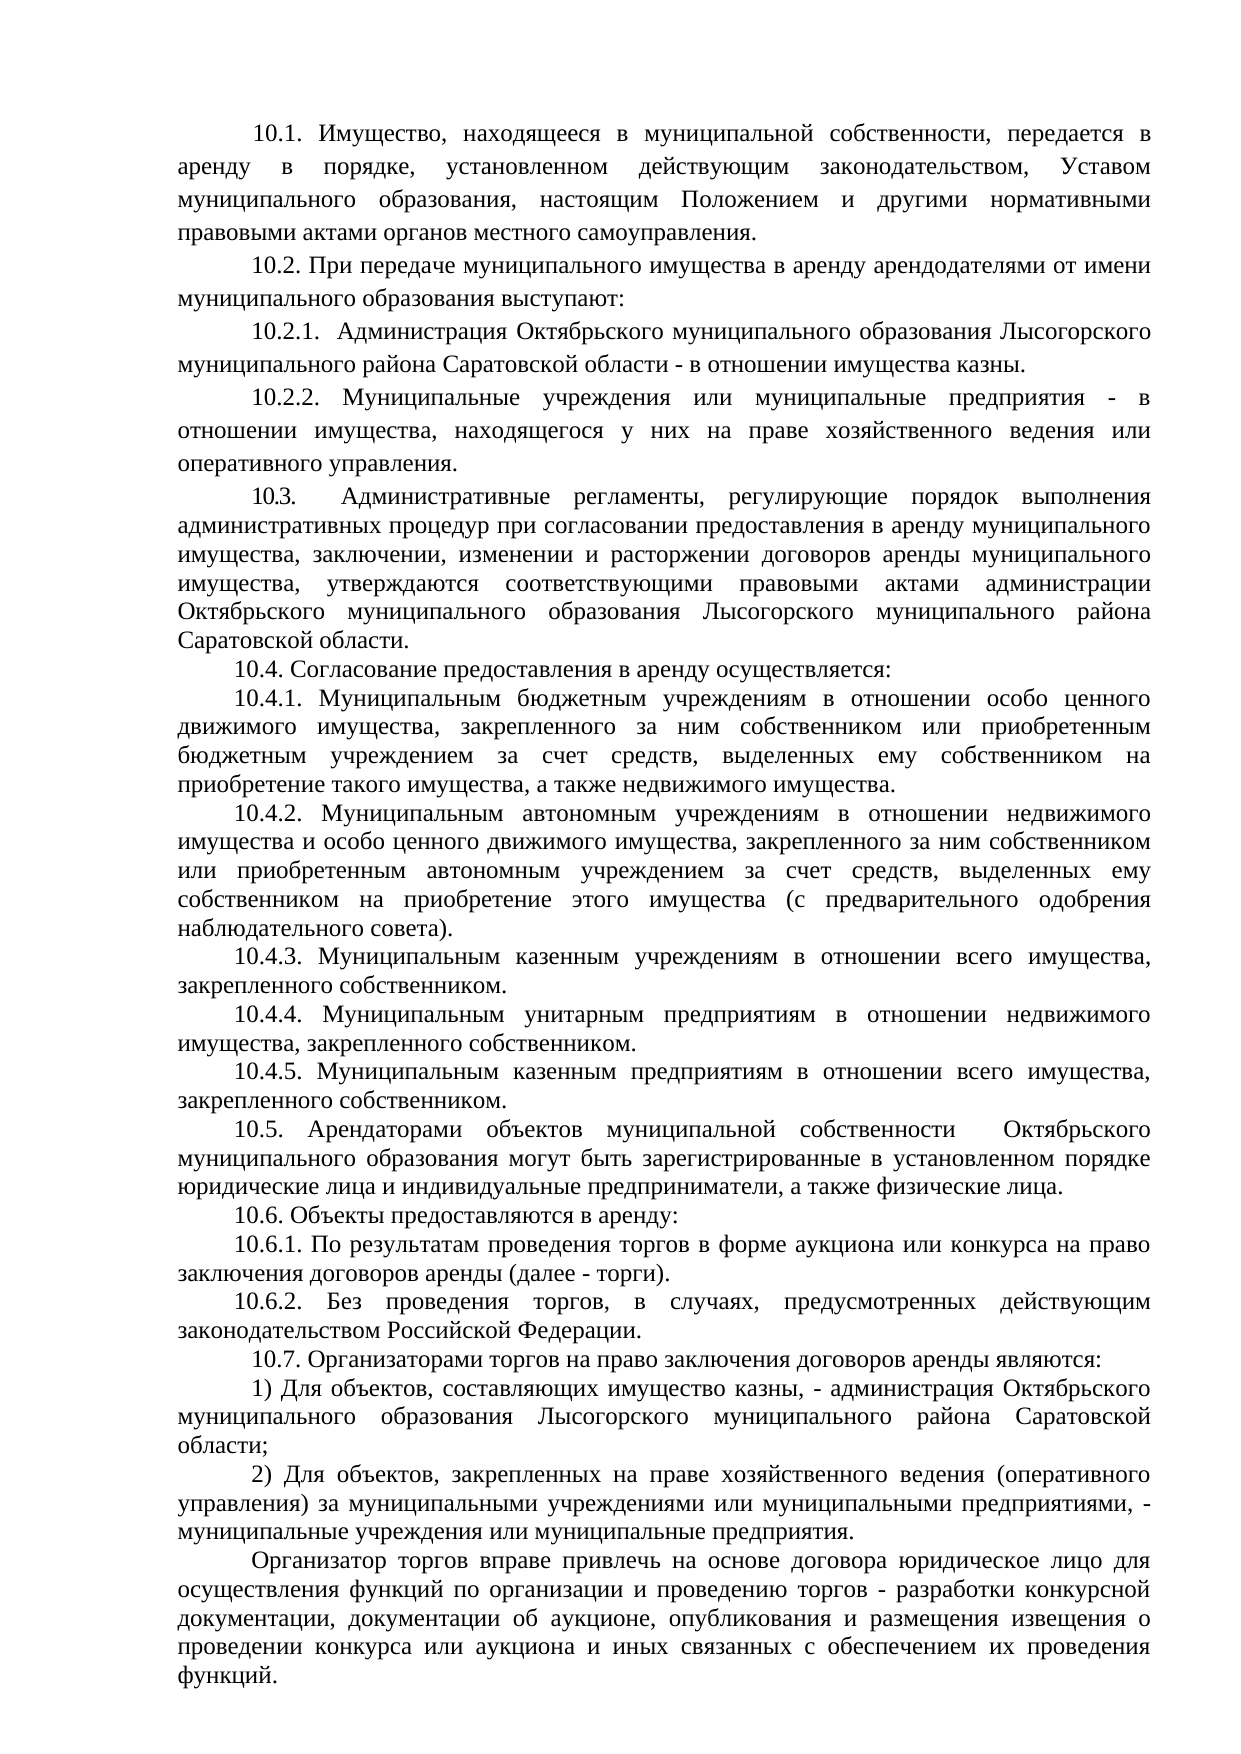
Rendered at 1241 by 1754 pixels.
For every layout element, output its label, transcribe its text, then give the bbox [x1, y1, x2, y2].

text 10.4.5. Муниципальным казенным предприятиям в отношении всего имущества, закрепленного собственником. [177, 1056, 1152, 1114]
text 10.2. При передаче муниципального имущества в аренду арендодателями от имени муниципального образования выступают: [177, 250, 1152, 312]
text 10.7. Организаторами торгов на право заключения договоров аренды являются: [177, 1344, 1152, 1373]
text 10.2.2. Муниципальные учреждения или муниципальные предприятия - в отношении имущества, находящегося у них на праве хозяйственного ведения или оперативного управления. [177, 382, 1152, 477]
text 10.4.3. Муниципальным казенным учреждениям в отношении всего имущества, закрепленного собственником. [177, 941, 1152, 999]
text 10.4.1. Муниципальным бюджетным учреждениям в отношении особо ценного движимого имущества, закрепленного за ним собственником или приобретенным бюджетным учреждением за счет средств, выделенных ему собственником на приобретение такого имущества, а также недвижимого имущества. [177, 683, 1152, 798]
text 10.4.2. Муниципальным автономным учреждениям в отношении недвижимого имущества и особо ценного движимого имущества, закрепленного за ним собственником или приобретенным автономным учреждением за счет средств, выделенных ему собственником на приобретение этого имущества (с предварительного одобрения наблюдательного совета). [177, 798, 1152, 941]
text 10.5. Арендаторами объектов муниципальной собственности Октябрьского муниципального образования могут быть зарегистрированные в установленном порядке юридические лица и индивидуальные предприниматели, а также физические лица. [177, 1114, 1152, 1200]
text 10.3. Административные регламенты, регулирующие порядок выполнения административных процедур при согласовании предоставления в аренду муниципального имущества, заключении, изменении и расторжении договоров аренды муниципального имущества, утверждаются соответствующими правовыми актами администрации Октябрьского муниципального образования Лысогорского муниципального района Саратовской области. [177, 481, 1152, 654]
text 1) Для объектов, составляющих имущество казны, - администрация Октябрьского муниципального образования Лысогорского муниципального района Саратовской области; [177, 1373, 1152, 1459]
text Организатор торгов вправе привлечь на основе договора юридическое лицо для осуществления функций по организации и проведению торгов - разработки конкурсной документации, документации об аукционе, опубликования и размещения извещения о проведении конкурса или аукциона и иных связанных с обеспечением их проведения функций. [177, 1545, 1152, 1689]
text 10.6.2. Без проведения торгов, в случаях, предусмотренных действующим законодательством Российской Федерации. [177, 1286, 1152, 1344]
text 10.2.1. Администрация Октябрьского муниципального образования Лысогорского муниципального района Саратовской области - в отношении имущества казны. [177, 316, 1152, 378]
text 10.6. Объекты предоставляются в аренду: [177, 1200, 1152, 1229]
text 2) Для объектов, закрепленных на праве хозяйственного ведения (оперативного управления) за муниципальными учреждениями или муниципальными предприятиями, - муниципальные учреждения или муниципальные предприятия. [177, 1459, 1152, 1545]
text 10.6.1. По результатам проведения торгов в форме аукциона или конкурса на право заключения договоров аренды (далее - торги). [177, 1229, 1152, 1286]
text 10.4.4. Муниципальным унитарным предприятиям в отношении недвижимого имущества, закрепленного собственником. [177, 999, 1152, 1056]
text 10.4. Согласование предоставления в аренду осуществляется: [177, 654, 1152, 683]
text 10.1. Имущество, находящееся в муниципальной собственности, передается в аренду в порядке, установленном действующим законодательством, Уставом муниципального образования, настоящим Положением и другими нормативными правовыми актами органов местного самоуправления. [177, 118, 1152, 246]
